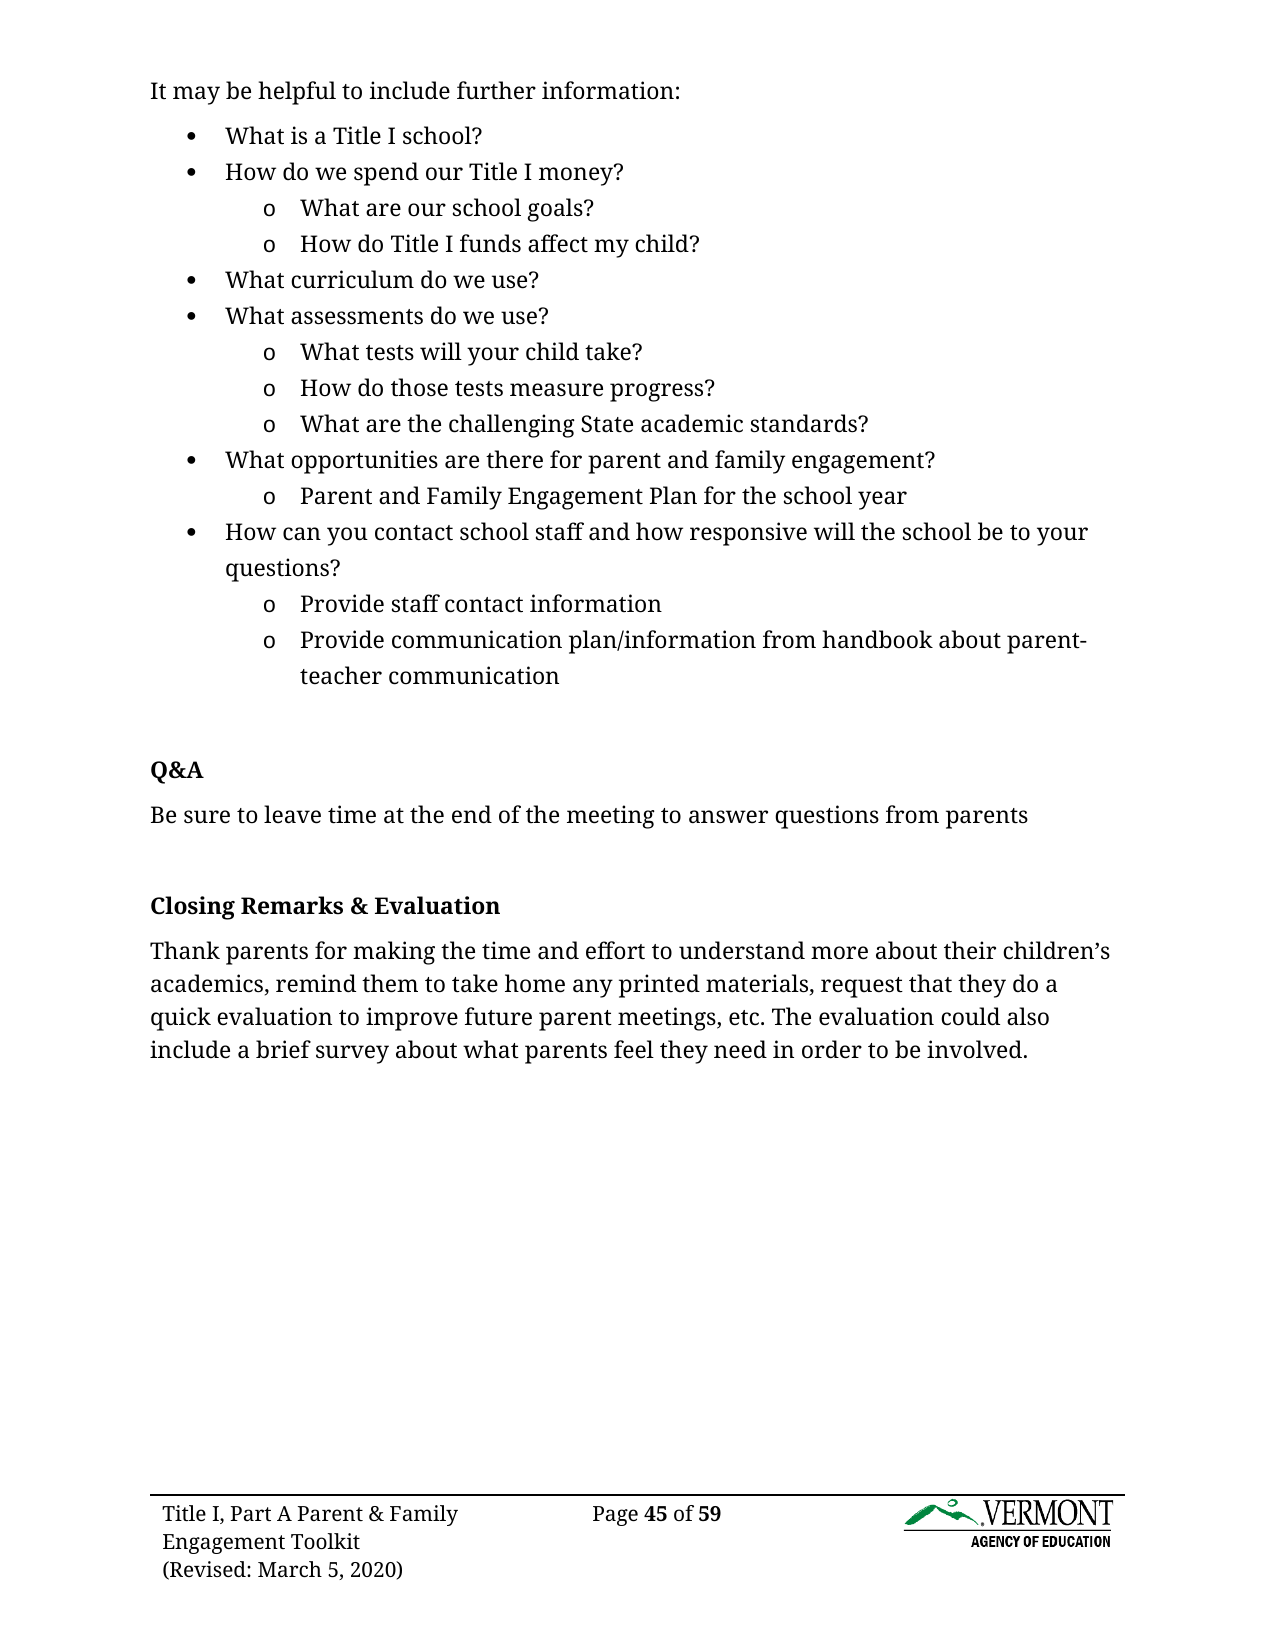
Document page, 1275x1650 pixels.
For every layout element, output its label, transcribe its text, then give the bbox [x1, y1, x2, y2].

text Q&A [150, 754, 1125, 785]
list How do Title I funds affect my child? [262, 228, 1125, 259]
text Closing Remarks & Evaluation [150, 890, 1125, 921]
text Thank parents for making the time and effort to understand more about their children’s academics, remind them to take home any printed materials, request that they do a quick evaluation to improve future parent meetings, etc. The evaluation could also include a brief survey about what parents feel they need in order to be involved. [150, 935, 1125, 1065]
text It may be helpful to include further information: [150, 75, 1125, 106]
list What are our school goals? [262, 192, 1125, 223]
list What is a Title I school? [187, 120, 1125, 152]
list What assessments do we use? [187, 300, 1125, 331]
list What tests will your child take? [262, 336, 1125, 367]
list What curriculum do we use? [187, 264, 1125, 296]
list How can you contact school staff and how responsive will the school be to your questions? [187, 516, 1125, 583]
list What are the challenging State academic standards? [262, 408, 1125, 439]
text Be sure to leave time at the end of the meeting to answer questions from parents [150, 799, 1125, 831]
list How do we spend our Title I money? [187, 156, 1125, 187]
picture [903, 1498, 1114, 1552]
list Provide communication plan/information from handbook about parent-teacher communication [262, 624, 1125, 691]
list Parent and Family Engagement Plan for the school year [262, 480, 1125, 512]
list How do those tests measure progress? [262, 372, 1125, 403]
list What opportunities are there for parent and family engagement? [187, 444, 1125, 476]
list Provide staff contact information [262, 588, 1125, 619]
